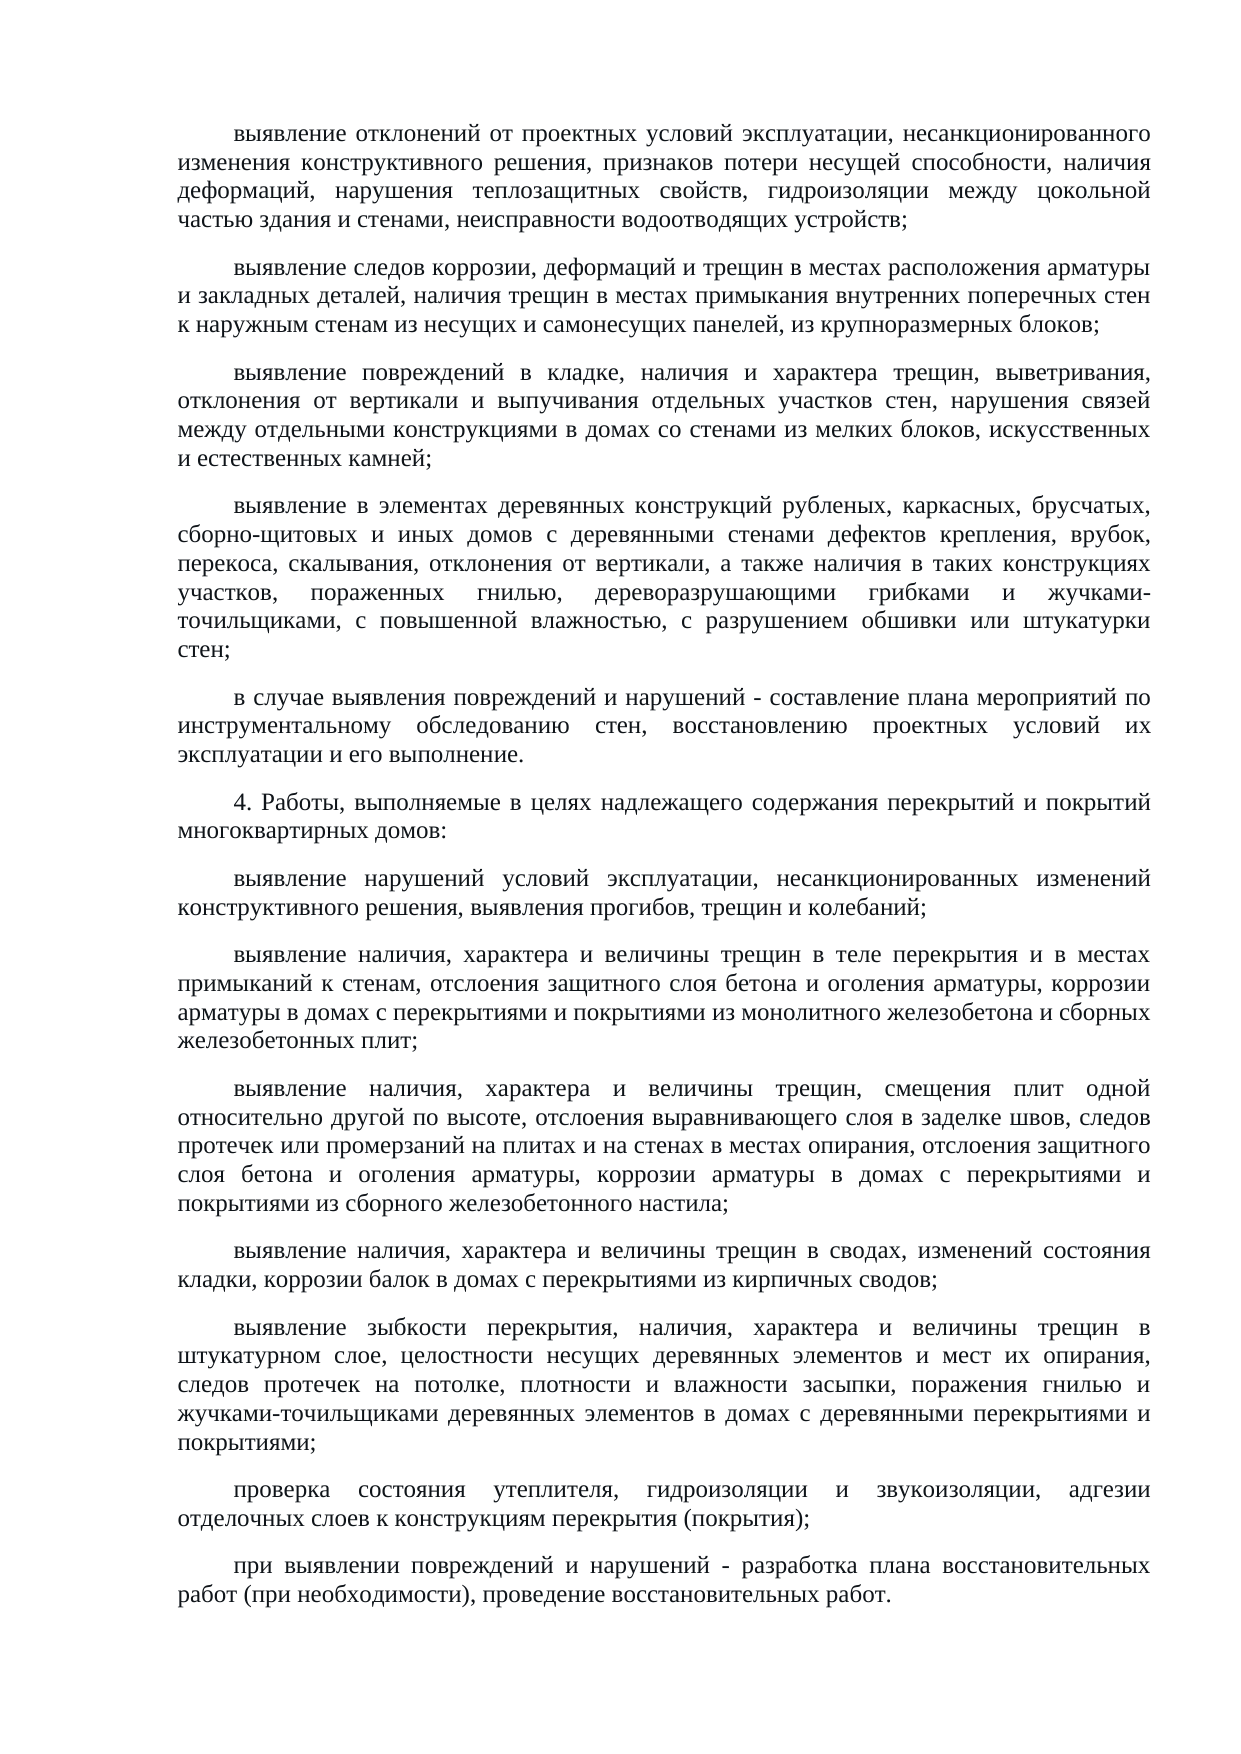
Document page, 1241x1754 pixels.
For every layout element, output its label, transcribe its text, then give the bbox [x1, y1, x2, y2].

text при выявлении повреждений и нарушений - разработка плана восстановительных работ (при необходимости), проведение восстановительных работ. [177, 1551, 1152, 1608]
text выявление следов коррозии, деформаций и трещин в местах расположения арматуры и закладных деталей, наличия трещин в местах примыкания внутренних поперечных стен к наружным стенам из несущих и самонесущих панелей, из крупноразмерных блоков; [177, 252, 1152, 338]
text выявление в элементах деревянных конструкций рубленых, каркасных, брусчатых, сборно-щитовых и иных домов с деревянными стенами дефектов крепления, врубок, перекоса, скалывания, отклонения от вертикали, а также наличия в таких конструкциях участков, пораженных гнилью, дереворазрушающими грибками и жучками-точильщиками, с повышенной влажностью, с разрушением обшивки или штукатурки стен; [177, 491, 1152, 663]
text в случае выявления повреждений и нарушений - составление плана мероприятий по инструментальному обследованию стен, восстановлению проектных условий их эксплуатации и его выполнение. [177, 682, 1152, 768]
text выявление нарушений условий эксплуатации, несанкционированных изменений конструктивного решения, выявления прогибов, трещин и колебаний; [177, 863, 1152, 921]
text проверка состояния утеплителя, гидроизоляции и звукоизоляции, адгезии отделочных слоев к конструкциям перекрытия (покрытия); [177, 1474, 1152, 1532]
text выявление зыбкости перекрытия, наличия, характера и величины трещин в штукатурном слое, целостности несущих деревянных элементов и мест их опирания, следов протечек на потолке, плотности и влажности засыпки, поражения гнилью и жучками-точильщиками деревянных элементов в домах с деревянными перекрытиями и покрытиями; [177, 1312, 1152, 1456]
text выявление наличия, характера и величины трещин, смещения плит одной относительно другой по высоте, отслоения выравнивающего слоя в заделке швов, следов протечек или промерзаний на плитах и на стенах в местах опирания, отслоения защитного слоя бетона и оголения арматуры, коррозии арматуры в домах с перекрытиями и покрытиями из сборного железобетонного настила; [177, 1073, 1152, 1217]
text выявление повреждений в кладке, наличия и характера трещин, выветривания, отклонения от вертикали и выпучивания отдельных участков стен, нарушения связей между отдельными конструкциями в домах со стенами из мелких блоков, искусственных и естественных камней; [177, 357, 1152, 472]
text выявление отклонений от проектных условий эксплуатации, несанкционированного изменения конструктивного решения, признаков потери несущей способности, наличия деформаций, нарушения теплозащитных свойств, гидроизоляции между цокольной частью здания и стенами, неисправности водоотводящих устройств; [177, 118, 1152, 233]
text выявление наличия, характера и величины трещин в теле перекрытия и в местах примыканий к стенам, отслоения защитного слоя бетона и оголения арматуры, коррозии арматуры в домах с перекрытиями и покрытиями из монолитного железобетона и сборных железобетонных плит; [177, 939, 1152, 1054]
text 4. Работы, выполняемые в целях надлежащего содержания перекрытий и покрытий многоквартирных домов: [177, 787, 1152, 844]
text выявление наличия, характера и величины трещин в сводах, изменений состояния кладки, коррозии балок в домах с перекрытиями из кирпичных сводов; [177, 1236, 1152, 1293]
